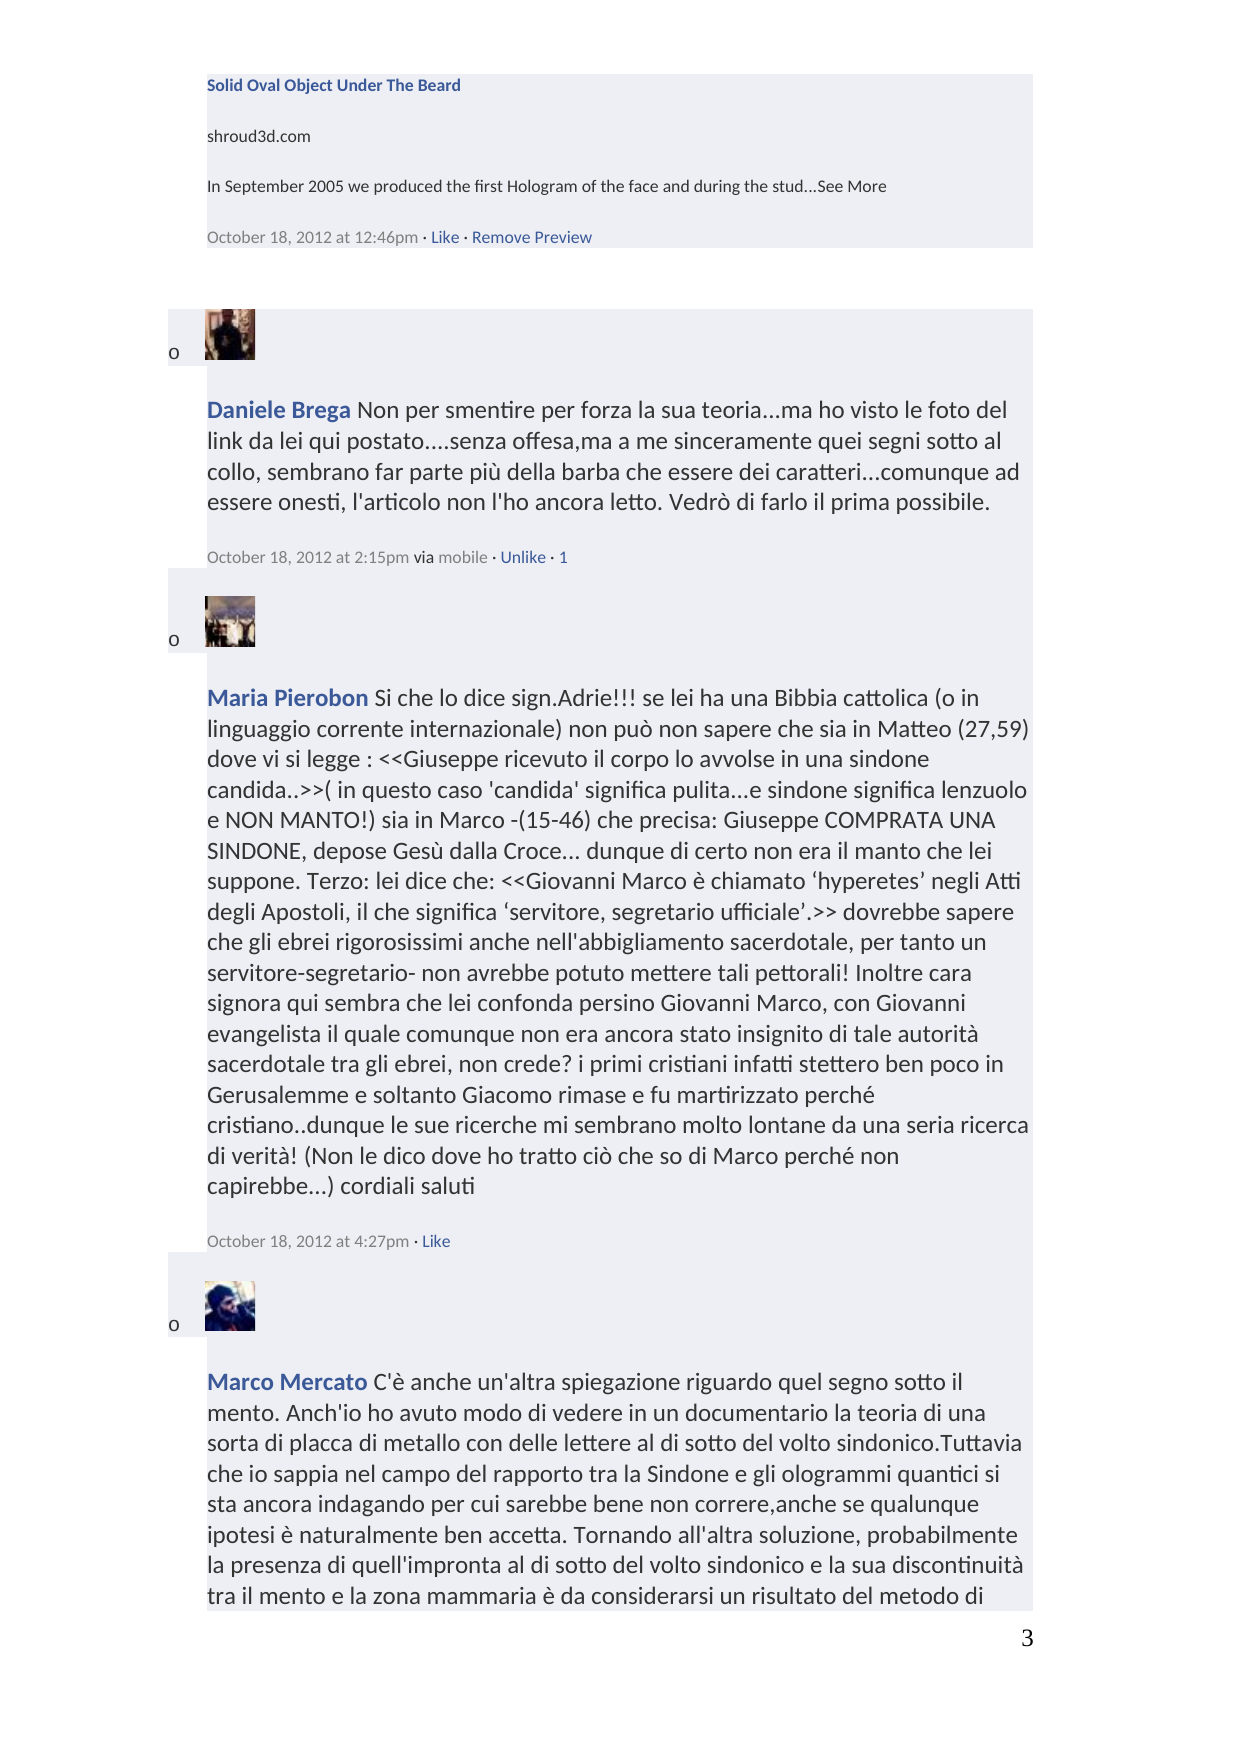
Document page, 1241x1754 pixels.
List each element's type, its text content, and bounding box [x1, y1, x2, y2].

picture [205, 596, 256, 647]
text shroud3d.com [207, 125, 1033, 146]
text October 18, 2012 at 4:27pm · Like [207, 1230, 1033, 1252]
picture [205, 309, 256, 360]
picture [205, 1281, 256, 1331]
text October 18, 2012 at 2:15pm via mobile · Unlike · 1 [207, 546, 1033, 568]
text In September 2005 we produced the first Hologram of the face and during the stud...ies of this hologram in March of 2006, it occurred to me that under the beard there was a 3D relief that was oval-shaped of aboutSee More [207, 176, 1033, 197]
text October 18, 2012 at 12:46pm · Like · Remove Preview [207, 226, 1033, 248]
text Solid Oval Object Under The Beard [207, 74, 1033, 96]
text Daniele Brega Non per smentire per forza la sua teoria...ma ho visto le foto del link da lei qui postato....senza offesa,ma a me sinceramente quei segni sotto al collo, sembrano far parte più della barba che essere dei caratteri...comunque ad essere onesti, l'articolo non l'ho ancora letto. Vedrò di farlo il prima possibile. [207, 395, 1033, 517]
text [207, 1366, 1033, 1611]
text Maria Pierobon Si che lo dice sign.Adrie!!! se lei ha una Bibbia cattolica (o in linguaggio corrente internazionale) non può non sapere che sia in Matteo (27,59) dove vi si legge : <<Giuseppe ricevuto il corpo lo avvolse in una sindone candida..>>( in questo caso 'candida' significa pulita...e sindone significa lenzuolo e NON MANTO!) sia in Marco -(15-46) che precisa: Giuseppe COMPRATA UNA SINDONE, depose Gesù dalla Croce... dunque di certo non era il manto che lei suppone. Terzo: lei dice che: <<Giovanni Marco è chiamato ‘hyperetes’ negli Atti degli Apostoli, il che significa ‘servitore, segretario ufficiale’.>> dovrebbe sapere che gli ebrei rigorosissimi anche nell'abbigliamento sacerdotale, per tanto un servitore-segretario- non avrebbe potuto mettere tali pettorali! Inoltre cara signora qui sembra che lei confonda persino Giovanni Marco, con Giovanni evangelista il quale comunque non era ancora stato insignito di tale autorità sacerdotale tra gli ebrei, non crede? i primi cristiani infatti stettero ben poco in Gerusalemme e soltanto Giacomo rimase e fu martirizzato perché cristiano..dunque le sue ricerche mi sembrano molto lontane da una seria ricerca di verità! (Non le dico dove ho tratto ciò che so di Marco perché non capirebbe...) cordiali saluti [207, 682, 1033, 1201]
